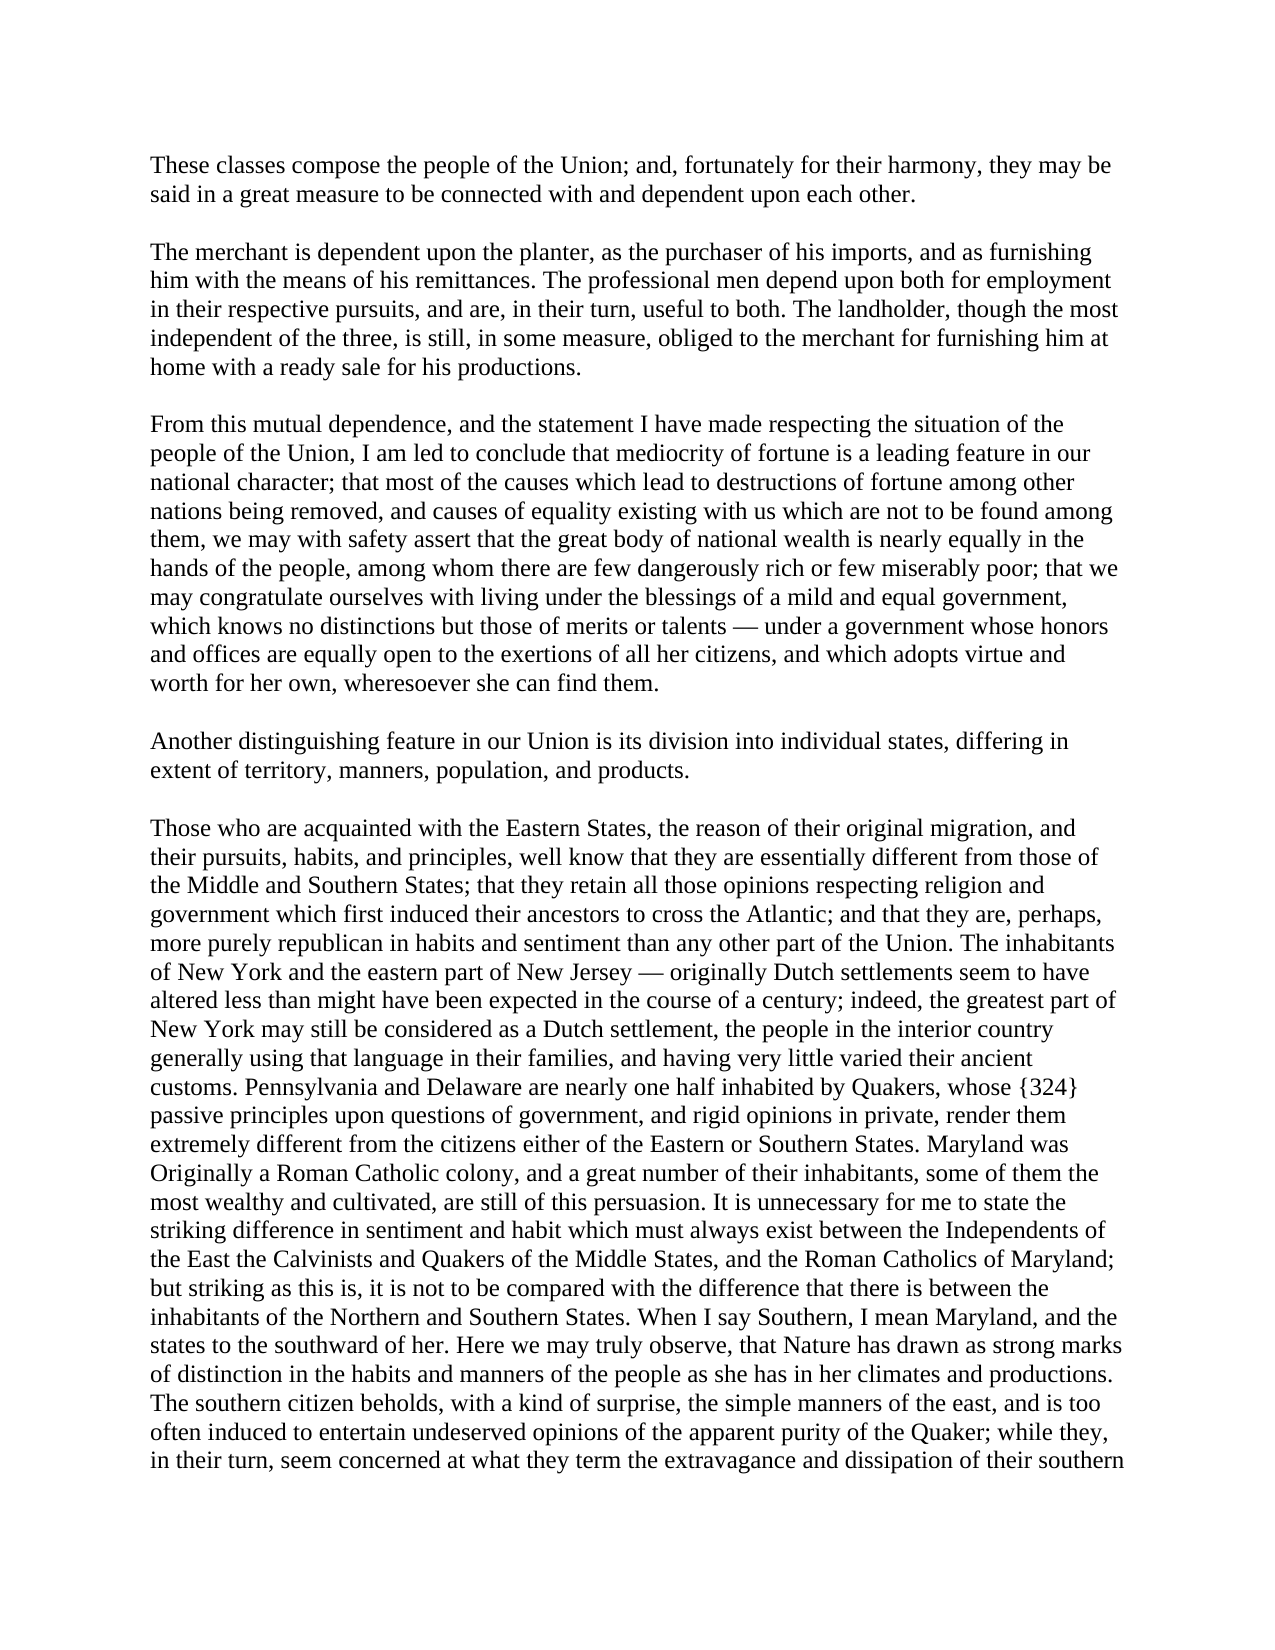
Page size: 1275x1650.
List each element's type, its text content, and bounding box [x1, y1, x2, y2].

text Another distinguishing feature in our Union is its division into individual states, differing in extent of territory, manners, population, and products. [150, 726, 1125, 784]
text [150, 813, 1125, 1474]
text The merchant is dependent upon the planter, as the purchaser of his imports, and as furnishing him with the means of his remittances. The professional men depend upon both for employment in their respective pursuits, and are, in their turn, useful to both. The landholder, though the most independent of the three, is still, in some measure, obliged to the merchant for furnishing him at home with a ready sale for his productions. [150, 237, 1125, 380]
text From this mutual dependence, and the statement I have made respecting the situation of the people of the Union, I am led to conclude that mediocrity of fortune is a leading feature in our national character; that most of the causes which lead to destructions of fortune among other nations being removed, and causes of equality existing with us which are not to be found among them, we may with safety assert that the great body of national wealth is nearly equally in the hands of the people, among whom there are few dangerously rich or few miserably poor; that we may congratulate ourselves with living under the blessings of a mild and equal government, which knows no distinctions but those of merits or talents — under a government whose honors and offices are equally open to the exertions of all her citizens, and which adopts virtue and worth for her own, wheresoever she can find them. [150, 409, 1125, 697]
text These classes compose the people of the Union; and, fortunately for their harmony, they may be said in a great measure to be connected with and dependent upon each other. [150, 150, 1125, 207]
